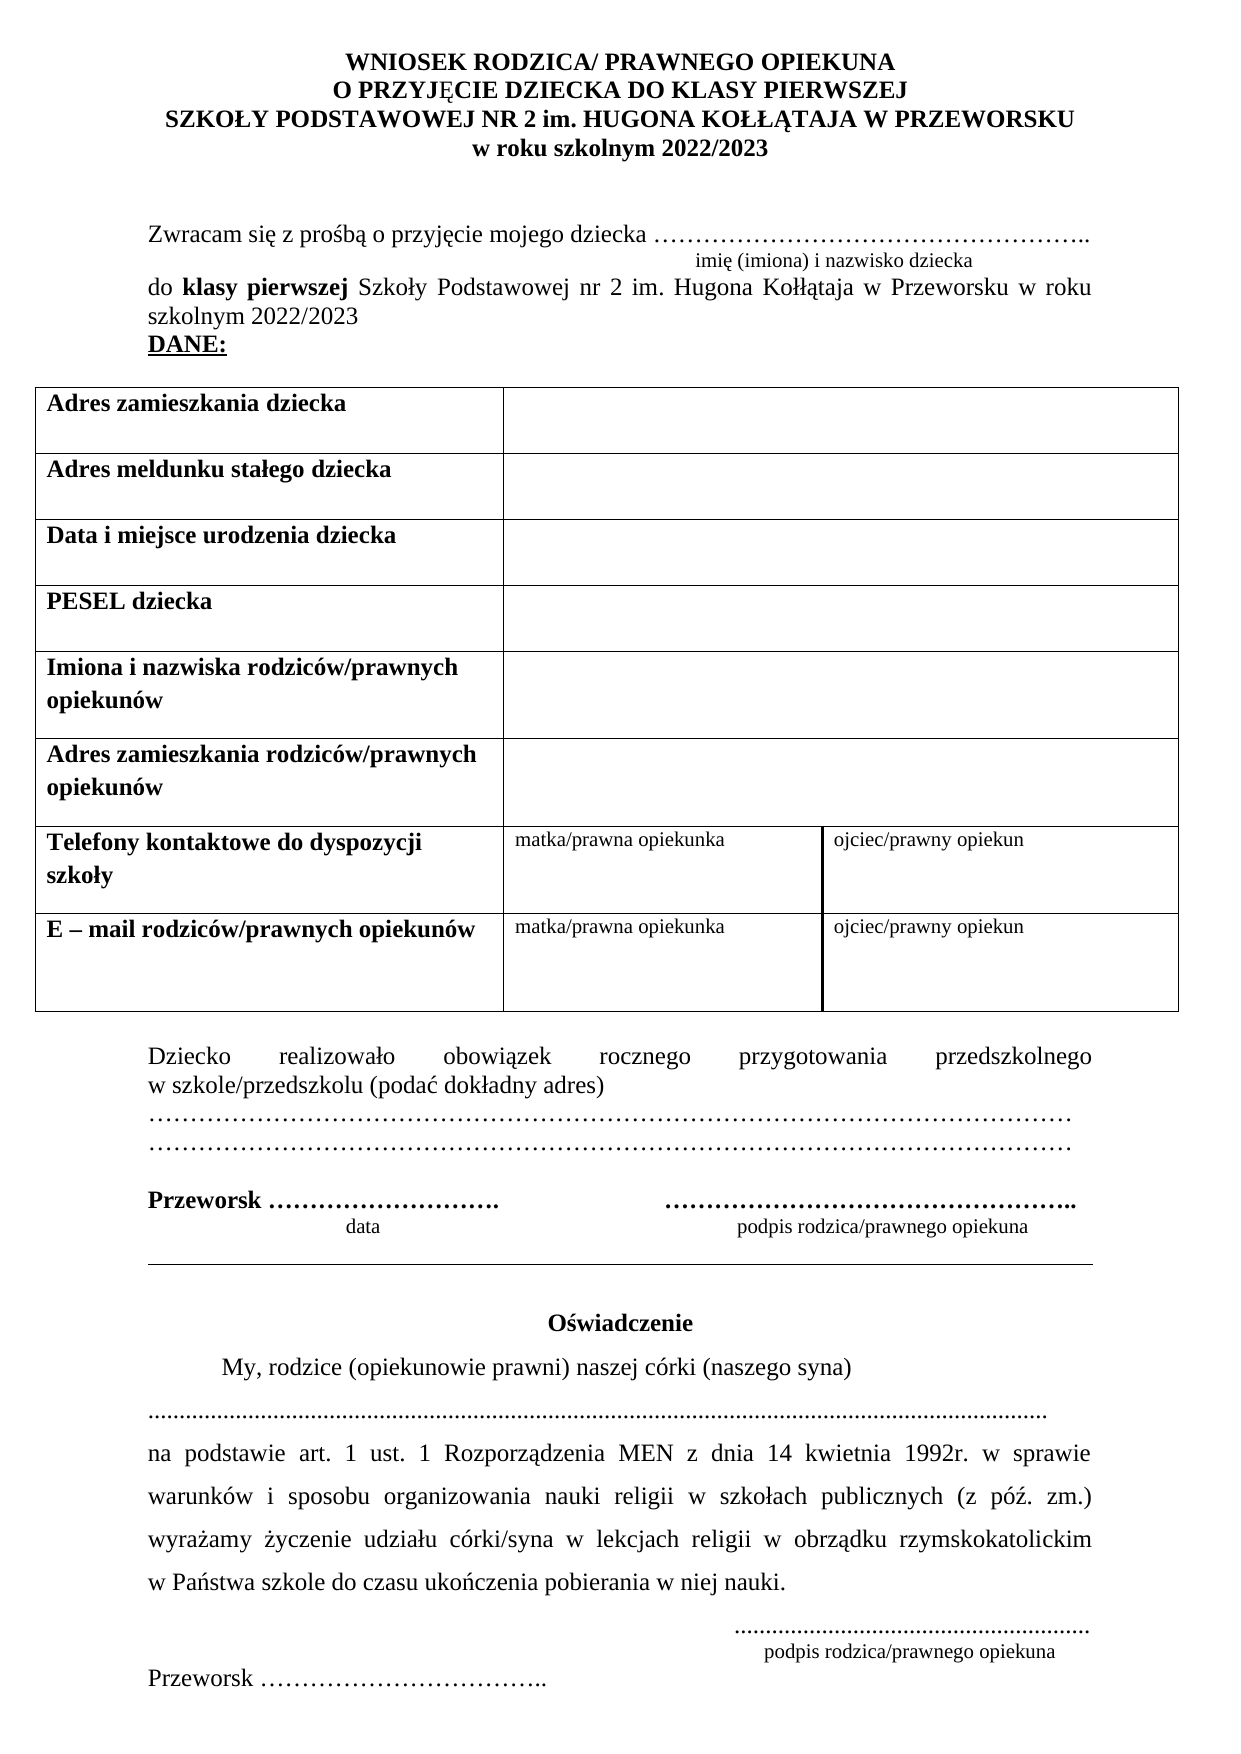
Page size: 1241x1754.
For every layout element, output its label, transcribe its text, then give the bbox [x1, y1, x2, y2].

text SZKOŁY PODSTAWOWEJ NR 2 im. HUGONA KOŁŁĄTAJA W PRZEWORSKU [148, 104, 1093, 133]
table_cell [504, 520, 1178, 585]
table_cell PESEL dziecka [36, 586, 503, 651]
text imię (imiona) i nazwisko dziecka [148, 248, 1093, 272]
text WNIOSEK RODZICA/ PRAWNEGO OPIEKUNA [148, 47, 1093, 76]
table_cell ojciec/prawny opiekun [824, 827, 1178, 913]
title My, rodzice (opiekunowie prawni) naszej córki (naszego syna) [148, 1352, 1093, 1380]
title Przeworsk ………………………. ………………………………………….. [148, 1185, 1093, 1213]
table_cell [504, 739, 1178, 826]
text …………………………………………………………………………………………………………………………………………………………………………………………………… [148, 1098, 1093, 1156]
table_cell [504, 454, 1178, 519]
text w roku szkolnym 2022/2023 [148, 133, 1093, 162]
table_header Adres zamieszkania dziecka [36, 388, 503, 453]
text Przeworsk …………………………….. [148, 1663, 1093, 1692]
table_cell Adres zamieszkania rodziców/prawnych opiekunów [36, 739, 503, 826]
table_cell [504, 586, 1178, 651]
table_cell Adres ldunku stałego dziecka [36, 454, 503, 519]
table_header [504, 388, 1178, 453]
table_cell matka/prawna opiekunka [504, 827, 821, 913]
table_cell matka/prawna opiekunka [504, 914, 821, 1011]
table_cell E – mail rodziców/prawnych opiekunów [36, 914, 503, 1011]
text do klasy pierwszej Szkoły Podstawowej nr 2 im. Hugona Kołłątaja w Przeworsku w roku szkolnym 2022/2023 [148, 272, 1093, 329]
title podpis rodzica/prawnego opiekuna [590, 1639, 1093, 1663]
table_cell ojciec/prawny opiekun [824, 914, 1178, 1011]
text DANE: [148, 329, 1093, 358]
table_cell [504, 652, 1178, 738]
table_cell Data i miejsce urodzenia dziecka [36, 520, 503, 585]
title ................................................................................................................................................ [148, 1395, 1093, 1423]
table_cell Telefony kontaktowe do dyspozycji szkoły [36, 827, 503, 913]
title ......................................................... [590, 1610, 1093, 1639]
text O PRZYJĘCIE DZIECKA DO KLASY PIERWSZEJ [148, 76, 1093, 104]
table_cell Imiona i nazwiska rodziców/prawnych opiekunów [36, 652, 503, 738]
title na podstawie art. 1 ust. 1 Rozporządzenia MEN z dnia 14 kwietnia 1992r. w sprawie warunków i sposobu organizowania nauki religii w szkołach publicznych (z póź. zm.) wyrażamy życzenie udziału córki/syna w lekcjach religii w obrządku rzymskokatolickim w Państwa szkole do czasu ukończenia pobierania w niej nauki. [148, 1438, 1093, 1596]
text Zwracam się z prośbą o przyjęcie mojego dziecka …………………………………………….. [148, 219, 1093, 248]
text Dziecko realizowało obowiązek rocznego przygotowania przedszkolnego w szkole/przedszkolu (podać dokładny adres) [148, 1041, 1093, 1098]
title Oświadczenie [148, 1308, 1093, 1337]
title data podpis rodzica/prawnego opiekuna [148, 1213, 1093, 1238]
